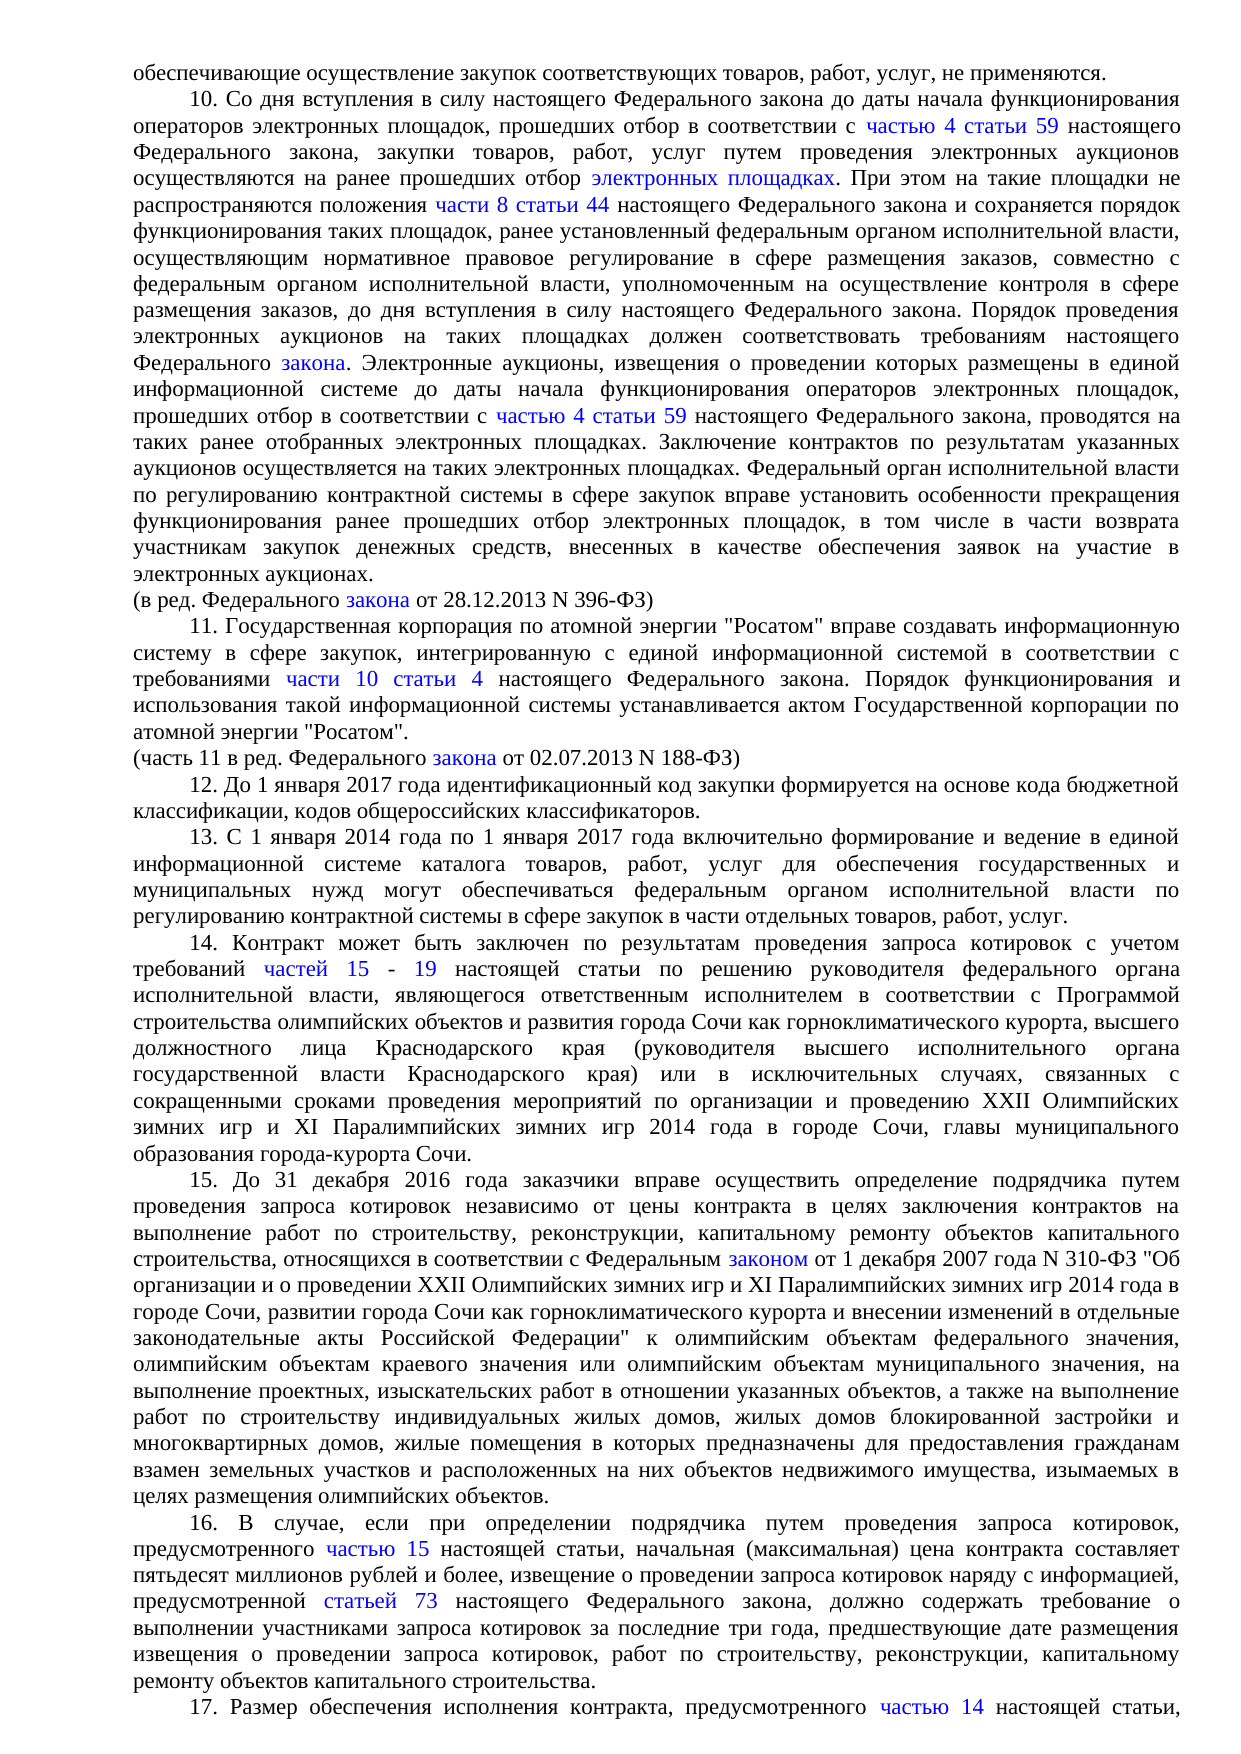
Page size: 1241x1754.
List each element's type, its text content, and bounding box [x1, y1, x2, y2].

text 10. Со дня вступления в силу настоящего Федерального закона до даты начала функционирования операторов электронных площадок, прошедших отбор в соответствии с частью 4 статьи 59 настоящего Федерального закона, закупки товаров, работ, услуг путем проведения электронных аукционов осуществляются на ранее прошедших отбор электронных площадках. При этом на такие площадки не распространяются положения части 8 статьи 44 настоящего Федерального закона и сохраняется порядок функционирования таких площадок, ранее установленный федеральным органом исполнительной власти, осуществляющим нормативное правовое регулирование в сфере размещения заказов, совместно с федеральным органом исполнительной власти, уполномоченным на осуществление контроля в сфере размещения заказов, до дня вступления в силу настоящего Федерального закона. Порядок проведения электронных аукционов на таких площадках должен соответствовать требованиям настоящего Федерального закона. Электронные аукционы, извещения о проведении которых размещены в единой информационной системе до даты начала функционирования операторов электронных площадок, прошедших отбор в соответствии с частью 4 статьи 59 настоящего Федерального закона, проводятся на таких ранее отобранных электронных площадках. Заключение контрактов по результатам указанных аукционов осуществляется на таких электронных площадках. Федеральный орган исполнительной власти по регулированию контрактной системы в сфере закупок вправе установить особенности прекращения функционирования ранее прошедших отбор электронных площадок, в том числе в части возврата участникам закупок денежных средств, внесенных в качестве обеспечения заявок на участие в электронных аукционах. [133, 85, 1181, 586]
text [133, 59, 1181, 85]
text 12. До 1 января 2017 года идентификационный код закупки формируется на основе кода бюджетной классификации, кодов общероссийских классификаторов. [133, 771, 1181, 823]
text (часть 11 в ред. Федерального закона от 02.07.2013 N 188-ФЗ) [133, 744, 1181, 771]
text 16. В случае, если при определении подрядчика путем проведения запроса котировок, предусмотренного частью 15 настоящей статьи, начальная (максимальная) цена контракта составляет пятьдесят миллионов рублей и более, извещение о проведении запроса котировок наряду с информацией, предусмотренной статьей 73 настоящего Федерального закона, должно содержать требование о выполнении участниками запроса котировок за последние три года, предшествующие дате размещения извещения о проведении запроса котировок, работ по строительству, реконструкции, капитальному ремонту объектов капитального строительства. [133, 1508, 1181, 1693]
text 13. С 1 января 2014 года по 1 января 2017 года включительно формирование и ведение в единой информационной системе каталога товаров, работ, услуг для обеспечения государственных и муниципальных нужд могут обеспечиваться федеральным органом исполнительной власти по регулированию контрактной системы в сфере закупок в части отдельных товаров, работ, услуг. [133, 823, 1181, 929]
text 14. Контракт может быть заключен по результатам проведения запроса котировок с учетом требований частей 15 - 19 настоящей статьи по решению руководителя федерального органа исполнительной власти, являющегося ответственным исполнителем в соответствии с Программой строительства олимпийских объектов и развития города Сочи как горноклиматического курорта, высшего должностного лица Краснодарского края (руководителя высшего исполнительного органа государственной власти Краснодарского края) или в исключительных случаях, связанных с сокращенными сроками проведения мероприятий по организации и проведению XXII Олимпийских зимних игр и XI Паралимпийских зимних игр 2014 года в городе Сочи, главы муниципального образования города-курорта Сочи. [133, 929, 1181, 1166]
text 11. Государственная корпорация по атомной энергии "Росатом" вправе создавать информационную систему в сфере закупок, интегрированную с единой информационной системой в соответствии с требованиями части 10 статьи 4 настоящего Федерального закона. Порядок функционирования и использования такой информационной системы устанавливается актом Государственной корпорации по атомной энергии "Росатом". [133, 612, 1181, 744]
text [133, 1693, 1181, 1719]
text (в ред. Федерального закона от 28.12.2013 N 396-ФЗ) [133, 586, 1181, 612]
text 15. До 31 декабря 2016 года заказчики вправе осуществить определение подрядчика путем проведения запроса котировок независимо от цены контракта в целях заключения контрактов на выполнение работ по строительству, реконструкции, капитальному ремонту объектов капитального строительства, относящихся в соответствии с Федеральным законом от 1 декабря 2007 года N 310-ФЗ "Об организации и о проведении XXII Олимпийских зимних игр и XI Паралимпийских зимних игр 2014 года в городе Сочи, развитии города Сочи как горноклиматического курорта и внесении изменений в отдельные законодательные акты Российской Федерации" к олимпийским объектам федерального значения, олимпийским объектам краевого значения или олимпийским объектам муниципального значения, на выполнение проектных, изыскательских работ в отношении указанных объектов, а также на выполнение работ по строительству индивидуальных жилых домов, жилых домов блокированной застройки и многоквартирных домов, жилые помещения в которых предназначены для предоставления гражданам взамен земельных участков и расположенных на них объектов недвижимого имущества, изымаемых в целях размещения олимпийских объектов. [133, 1166, 1181, 1508]
